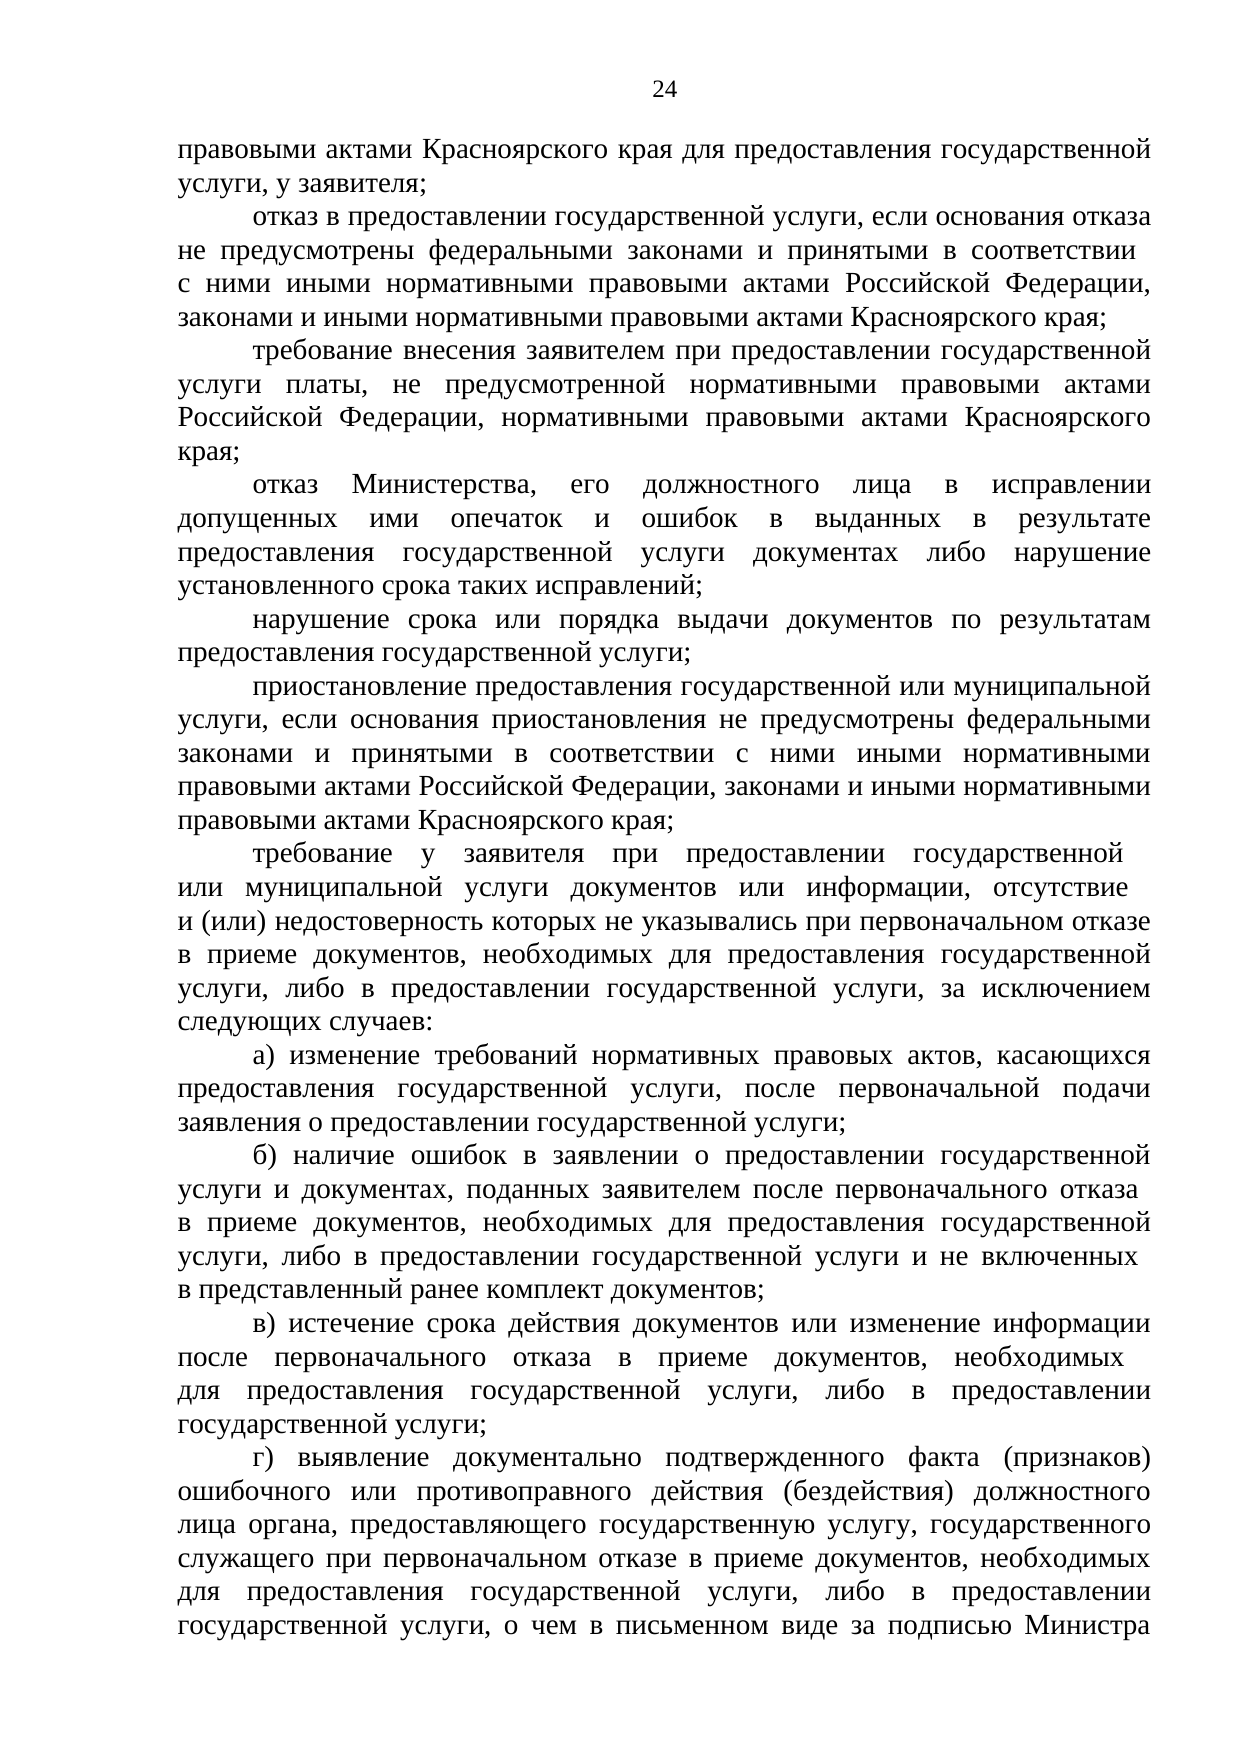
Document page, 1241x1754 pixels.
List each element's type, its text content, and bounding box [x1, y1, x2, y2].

text отказ в предоставлении государственной услуги, если основания отказа не предусмотрены федеральными законами и принятыми в соответствии с ними иными нормативными правовыми актами Российской Федерации, законами и иными нормативными правовыми актами Красноярского края; [177, 198, 1152, 332]
text отказ Министерства, его должностного лица в исправлении допущенных ими опечаток и ошибок в выданных в результате предоставления государственной услуги документах либо нарушение установленного срока таких исправлений; [177, 467, 1152, 601]
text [177, 131, 1152, 198]
text а) изменение требований нормативных правовых актов, касающихся предоставления государственной услуги, после первоначальной подачи заявления о предоставлении государственной услуги; [177, 1037, 1152, 1137]
text б) наличие ошибок в заявлении о предоставлении государственной услуги и документах, поданных заявителем после первоначального отказа в приеме документов, необходимых для предоставления государственной услуги, либо в предоставлении государственной услуги и не включенных в представленный ранее комплект документов; [177, 1137, 1152, 1305]
text требование внесения заявителем при предоставлении государственной услуги платы, не предусмотренной нормативными правовыми актами Российской Федерации, нормативными правовыми актами Красноярского края; [177, 332, 1152, 467]
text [177, 1439, 1152, 1641]
text в) истечение срока действия документов или изменение информации после первоначального отказа в приеме документов, необходимых для предоставления государственной услуги, либо в предоставлении государственной услуги; [177, 1305, 1152, 1439]
text приостановление предоставления государственной или муниципальной услуги, если основания приостановления не предусмотрены федеральными законами и принятыми в соответствии с ними иными нормативными правовыми актами Российской Федерации, законами и иными нормативными правовыми актами Красноярского края; [177, 668, 1152, 836]
text требование у заявителя при предоставлении государственной или муниципальной услуги документов или информации, отсутствие и (или) недостоверность которых не указывались при первоначальном отказе в приеме документов, необходимых для предоставления государственной услуги, либо в предоставлении государственной услуги, за исключением следующих случаев: [177, 836, 1152, 1037]
text нарушение срока или порядка выдачи документов по результатам предоставления государственной услуги; [177, 601, 1152, 668]
